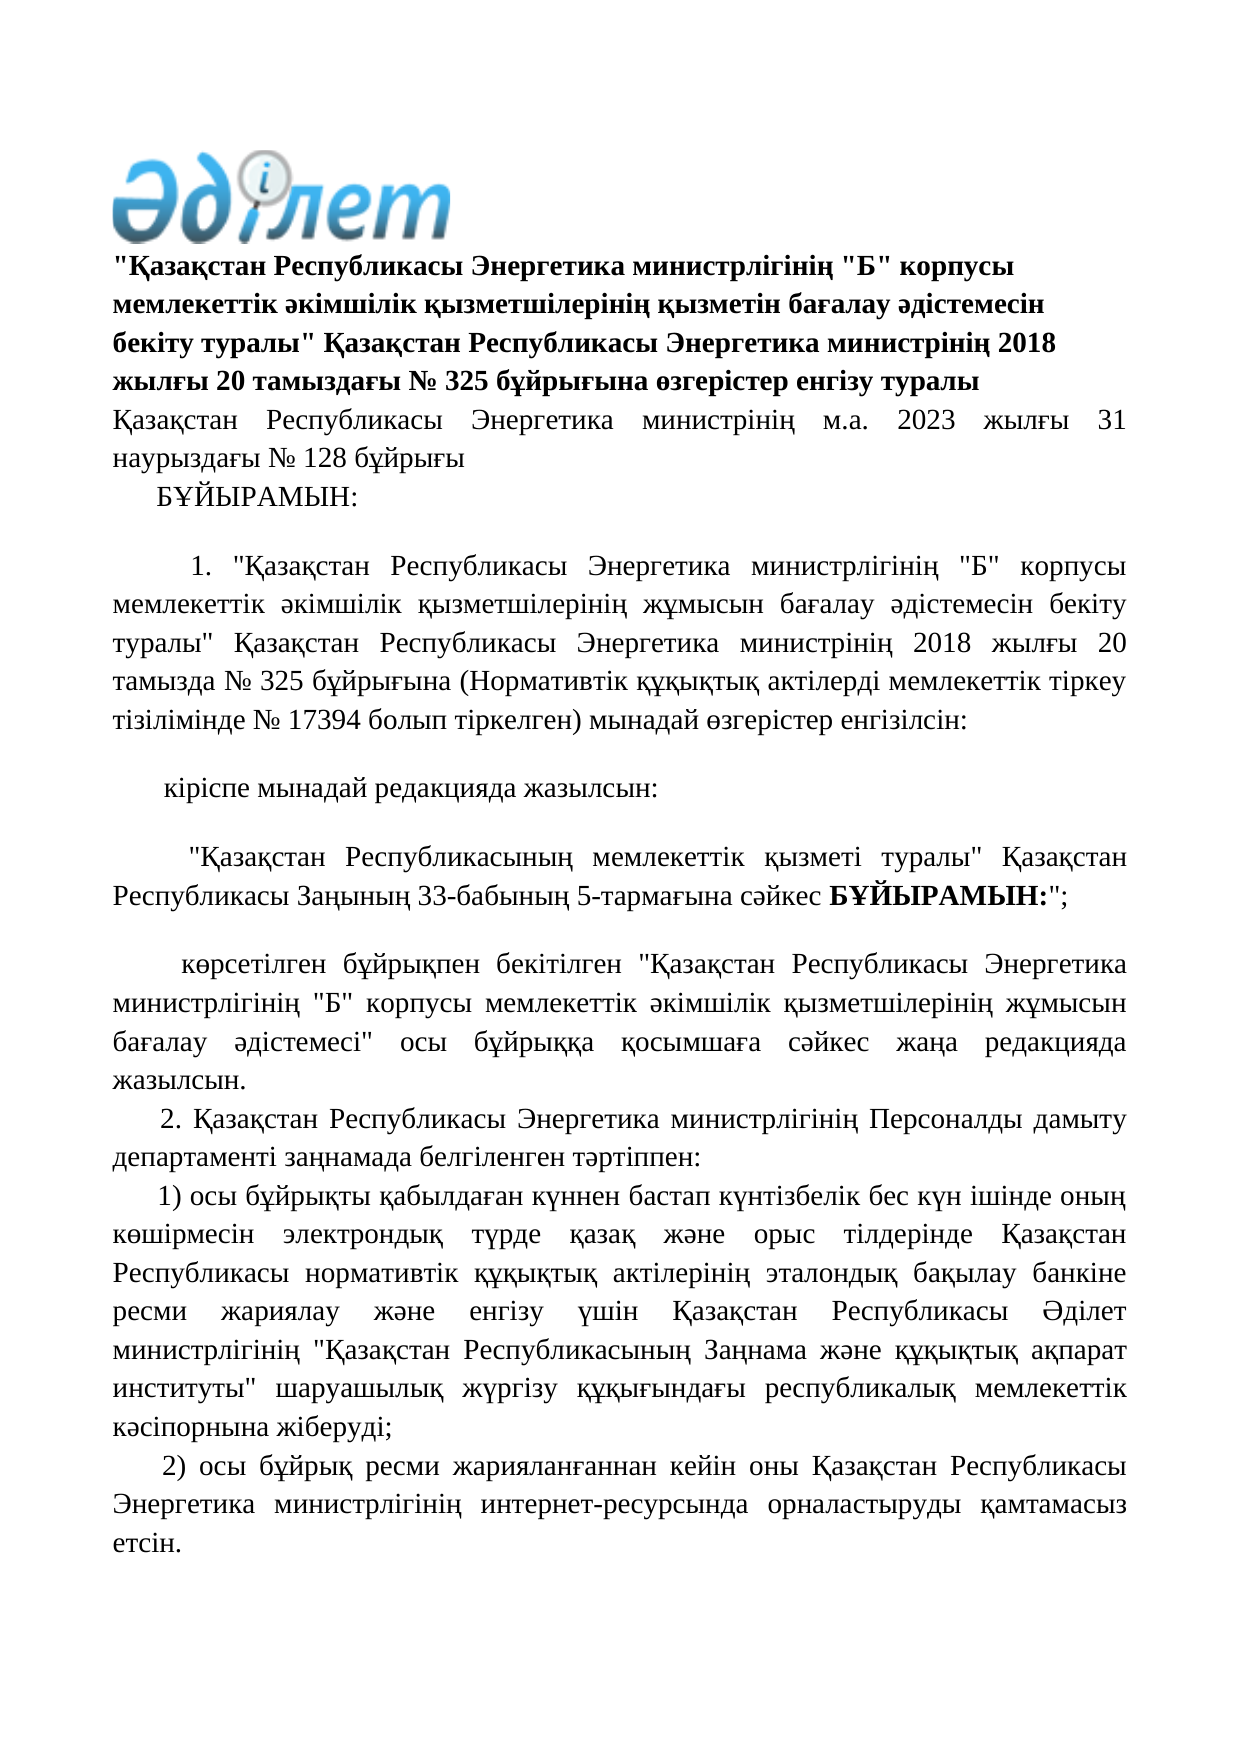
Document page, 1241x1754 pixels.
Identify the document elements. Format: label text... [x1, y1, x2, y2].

text кіріспе мынадай редакцияда жазылсын: [112, 771, 1128, 804]
text БҰЙЫРАМЫН: [112, 479, 1128, 512]
text 1) осы бұйрықты қабылдаған күннен бастап күнтізбелік бес күн ішінде оның көшірмесін электрондық түрде қазақ және орыс тілдерінде Қазақстан Республикасы нормативтік құқықтық актілерінің эталондық бақылау банкіне ресми жариялау және енгізу үшін Қазақстан Республикасы Әділет министрлігінің "Қазақстан Республикасының Заңнама және құқықтық ақпарат институты" шаруашылық жүргізу құқығындағы республикалық мемлекеттік кәсіпорнына жіберуді; [112, 1178, 1128, 1443]
text 1. "Қазақстан Республикасы Энергетика министрлігінің "Б" корпусы мемлекеттік әкімшілік қызметшілерінің жұмысын бағалау әдістемесін бекіту туралы" Қазақстан Республикасы Энергетика министрінің 2018 жылғы 20 тамызда № 325 бұйрығына (Нормативтік құқықтық актілерді мемлекеттік тіркеу тізілімінде № 17394 болып тіркелген) мынадай өзгерістер енгізілсін: [112, 548, 1128, 735]
text "Қазақстан Республикасының мемлекеттік қызметі туралы" Қазақстан Республикасы Заңының 33-бабының 5-тармағына сәйкес БҰЙЫРАМЫН:"; [112, 839, 1128, 911]
text көрсетілген бұйрықпен бекітілген "Қазақстан Республикасы Энергетика министрлігінің "Б" корпусы мемлекеттік әкімшілік қызметшілерінің жұмысын бағалау әдістемесі" осы бұйрыққа қосымшаға сәйкес жаңа редакцияда жазылсын. [112, 947, 1128, 1096]
text 2. Қазақстан Республикасы Энергетика министрлігінің Персоналды дамыту департаменті заңнамада белгіленген тәртіппен: [112, 1101, 1128, 1173]
text 2) осы бұйрық ресми жарияланғаннан кейін оны Қазақстан Республикасы Энергетика министрлігінің интернет-ресурсында орналастыруды қамтамасыз етсін. [112, 1448, 1128, 1558]
text "Қазақстан Республикасы Энергетика министрлігінің "Б" корпусы мемлекеттік әкімшілік қызметшілерінің қызметін бағалау әдістемесін бекіту туралы" Қазақстан Республикасы Энергетика министрінің 2018 жылғы 20 тамыздағы № 325 бұйрығына өзгерістер енгізу туралы [112, 248, 1128, 397]
text Қазақстан Республикасы Энергетика министрінің м.а. 2023 жылғы 31 наурыздағы № 128 бұйрығы [112, 402, 1128, 474]
picture [112, 150, 451, 244]
